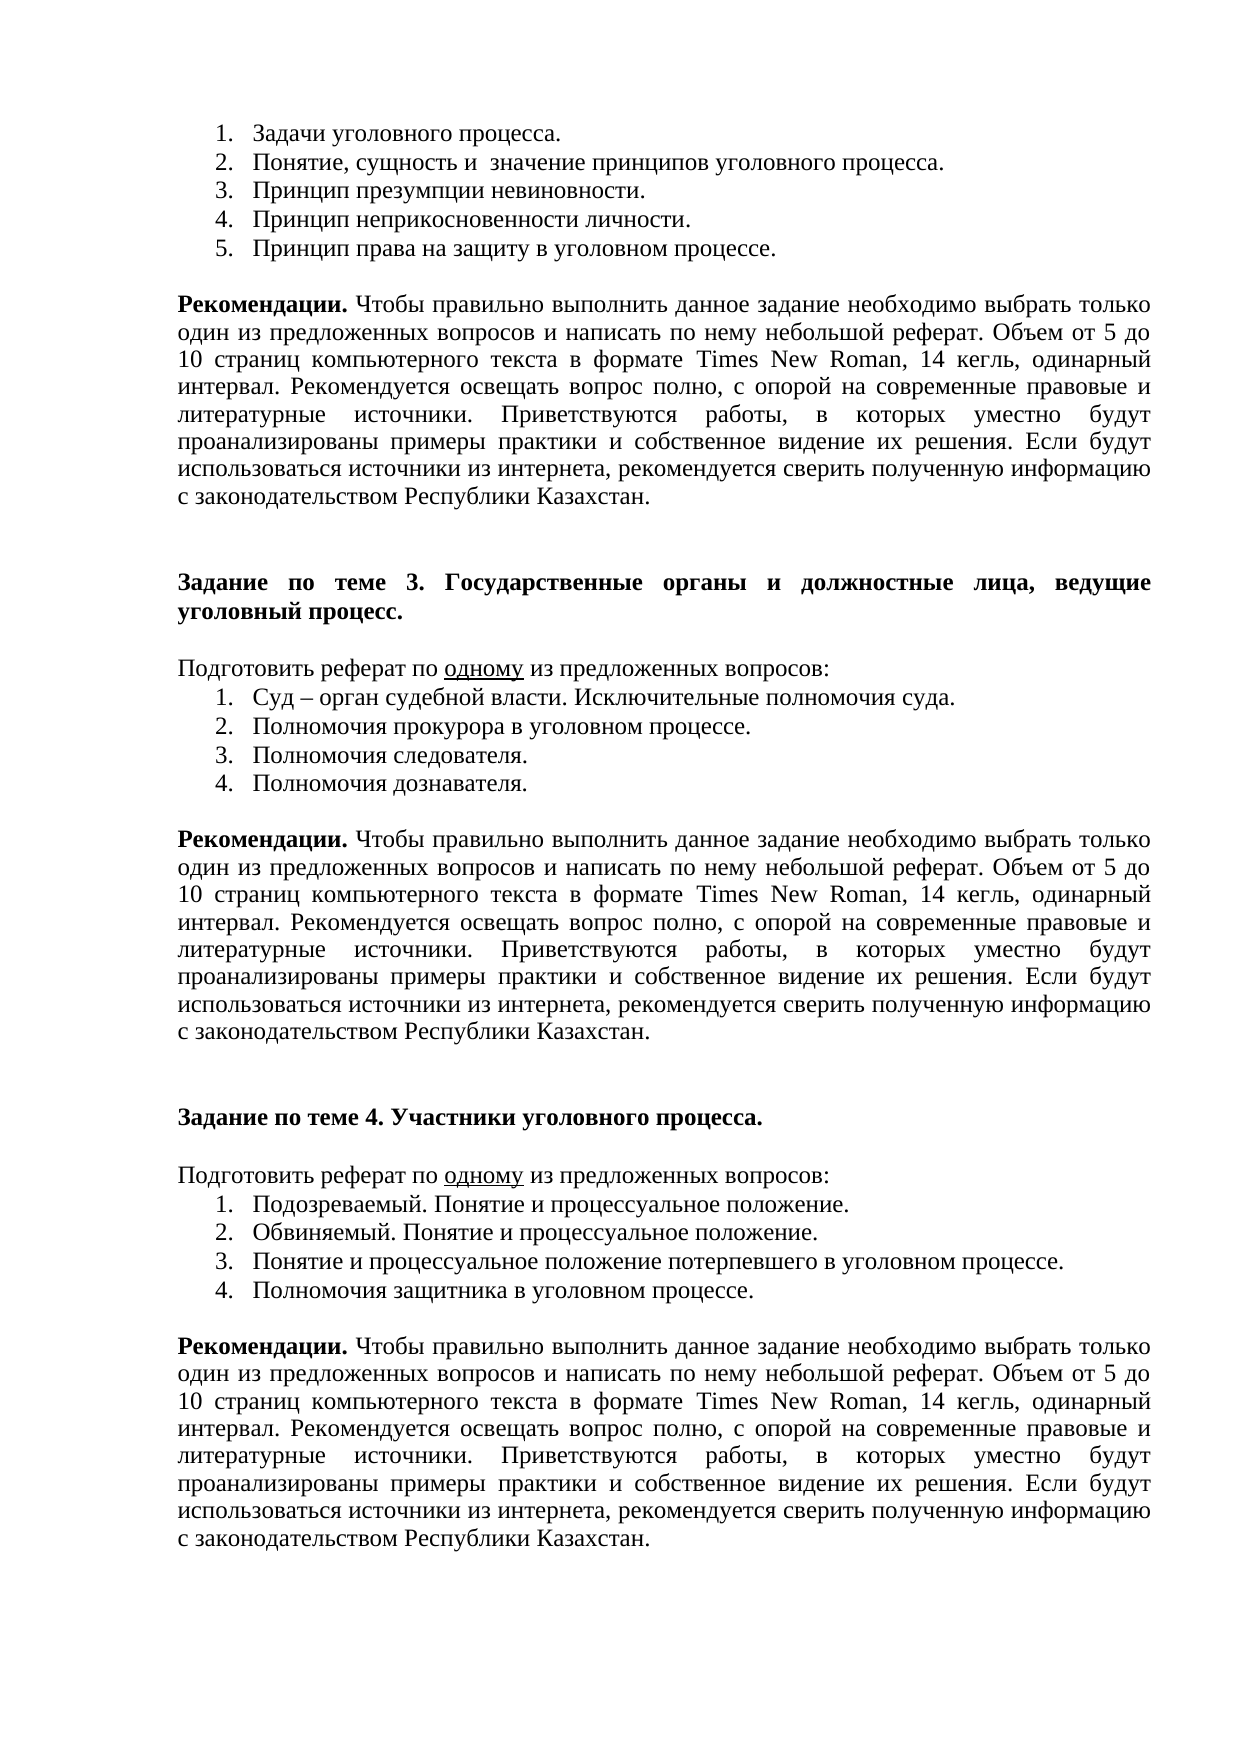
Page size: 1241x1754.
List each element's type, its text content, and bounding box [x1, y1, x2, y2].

text Рекомендации. Чтобы правильно выполнить данное задание необходимо выбрать только один из предложенных вопросов и написать по нему небольшой реферат. Объем от 5 до 10 страниц компьютерного текста в формате Times New Roman, 14 кегль, одинарный интервал. Рекомендуется освещать вопрос полно, с опорой на современные правовые и литературные источники. Приветствуются работы, в которых уместно будут проанализированы примеры практики и собственное видение их решения. Если будут использоваться источники из интернета, рекомендуется сверить полученную информацию с законодательством Республики Казахстан. [177, 826, 1152, 1045]
list Суд – орган судебной власти. Исключительные полномочия суда. [215, 682, 1152, 711]
list Подозреваемый. Понятие и процессуальное положение. [215, 1189, 1152, 1217]
list Полномочия прокурора в уголовном процессе. [215, 711, 1152, 740]
list Принцип неприкосновенности личности. [215, 204, 1152, 233]
text Задание по теме 4. Участники уголовного процесса. [177, 1102, 1152, 1131]
text Задание по теме 3. Государственные органы и должностные лица, ведущие уголовный процесс. [177, 567, 1152, 625]
list Принцип права на защиту в уголовном процессе. [215, 233, 1152, 262]
list Полномочия защитника в уголовном процессе. [215, 1275, 1152, 1304]
list Принцип презумпции невиновности. [215, 176, 1152, 204]
list Понятие и процессуальное положение потерпевшего в уголовном процессе. [215, 1246, 1152, 1275]
text Подготовить реферат по одному из предложенных вопросов: [177, 653, 1152, 682]
text Рекомендации. Чтобы правильно выполнить данное задание необходимо выбрать только один из предложенных вопросов и написать по нему небольшой реферат. Объем от 5 до 10 страниц компьютерного текста в формате Times New Roman, 14 кегль, одинарный интервал. Рекомендуется освещать вопрос полно, с опорой на современные правовые и литературные источники. Приветствуются работы, в которых уместно будут проанализированы примеры практики и собственное видение их решения. Если будут использоваться источники из интернета, рекомендуется сверить полученную информацию с законодательством Республики Казахстан. [177, 291, 1152, 510]
text Рекомендации. Чтобы правильно выполнить данное задание необходимо выбрать только один из предложенных вопросов и написать по нему небольшой реферат. Объем от 5 до 10 страниц компьютерного текста в формате Times New Roman, 14 кегль, одинарный интервал. Рекомендуется освещать вопрос полно, с опорой на современные правовые и литературные источники. Приветствуются работы, в которых уместно будут проанализированы примеры практики и собственное видение их решения. Если будут использоваться источники из интернета, рекомендуется сверить полученную информацию с законодательством Республики Казахстан. [177, 1332, 1152, 1552]
text Подготовить реферат по одному из предложенных вопросов: [177, 1160, 1152, 1189]
list Задачи уголовного процесса. [215, 118, 1152, 147]
list Обвиняемый. Понятие и процессуальное положение. [215, 1217, 1152, 1246]
list Понятие, сущность и значение принципов уголовного процесса. [215, 147, 1152, 176]
list Полномочия следователя. [215, 740, 1152, 768]
list Полномочия дознавателя. [215, 768, 1152, 797]
